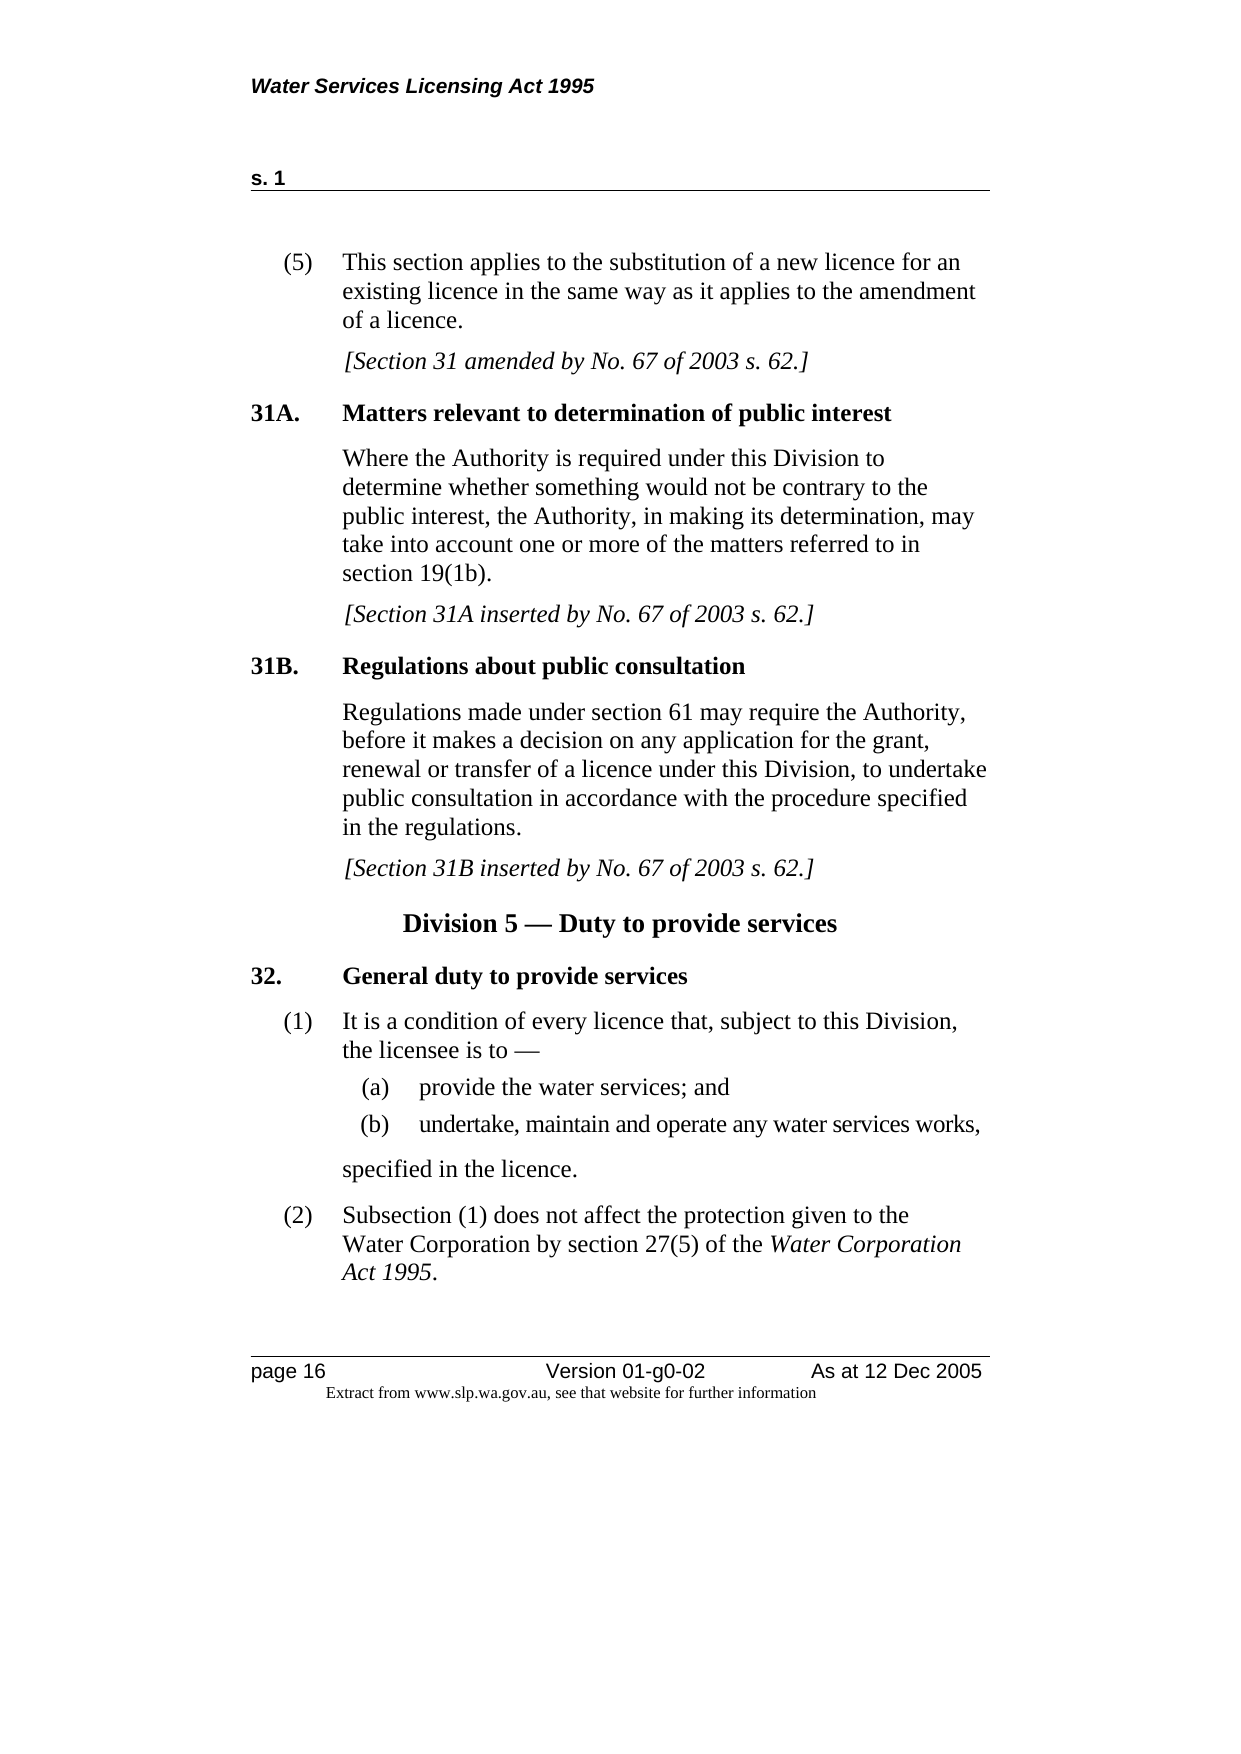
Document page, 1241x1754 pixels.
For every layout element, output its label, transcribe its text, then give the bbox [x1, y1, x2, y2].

text (2) Subsection (1) does not affect the protection given to the Water Corporation by section 27(5) of the Water Corporation Act 1995. [251, 1200, 990, 1286]
subtitle 31A. Matters relevant to determination of public interest [251, 398, 990, 427]
text (b) undertake, maintain and operate any water services works, [251, 1109, 990, 1138]
text specified in the licence. [251, 1154, 990, 1183]
text [Section 31B inserted by No. 67 of 2003 s. 62.] [251, 853, 990, 882]
subtitle 31B. Regulations about public consultation [251, 651, 990, 680]
text Regulations made under section 61 may require the Authority, before it makes a decision on any application for the grant, renewal or transfer of a licence under this Division, to undertake public consultation in accordance with the procedure specified in the regulations. [251, 697, 990, 840]
subtitle 32. General duty to provide services [251, 961, 990, 989]
text (5) This section applies to the substitution of a new licence for an existing licence in the same way as it applies to the amendment of a licence. [251, 247, 990, 334]
text [Section 31 amended by No. 67 of 2003 s. 62.] [251, 346, 990, 375]
text (1) It is a condition of every licence that, subject to this Division, the licensee is to — [251, 1006, 990, 1064]
text [Section 31A inserted by No. 67 of 2003 s. 62.] [251, 599, 990, 628]
text (a) provide the water services; and [251, 1072, 990, 1101]
text Where the Authority is required under this Division to determine whether something would not be contrary to the public interest, the Authority, in making its determination, may take into account one or more of the matters referred to in section 19(1b). [251, 443, 990, 587]
subtitle Division 5 — Duty to provide services [251, 907, 990, 938]
